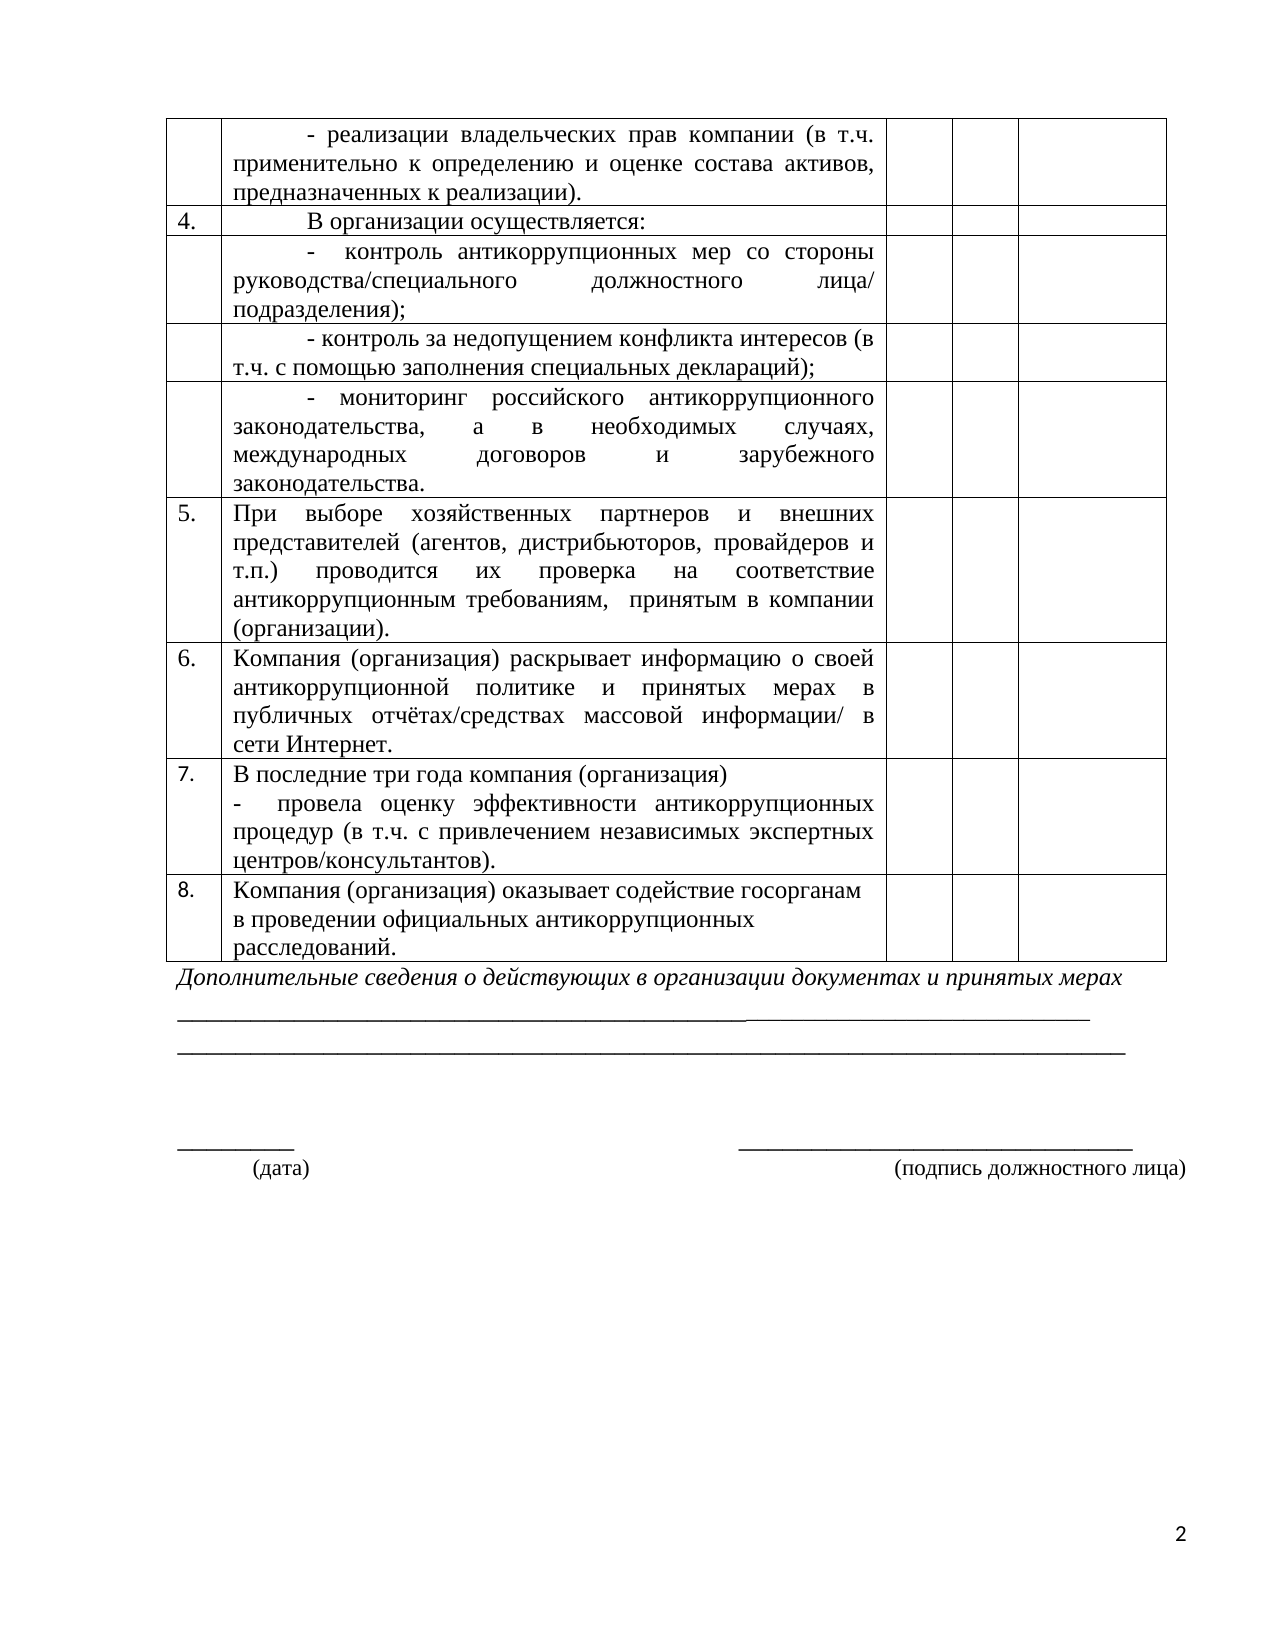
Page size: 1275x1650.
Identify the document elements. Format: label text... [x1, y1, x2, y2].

table_cell [953, 498, 1018, 642]
table_cell [953, 643, 1018, 758]
table_cell [1019, 236, 1166, 322]
table_cell [167, 382, 221, 497]
table_cell [953, 382, 1018, 497]
table_cell [887, 236, 952, 322]
table_cell [1019, 759, 1166, 874]
table_cell [887, 875, 952, 961]
table_cell [953, 236, 1018, 322]
table_cell [887, 119, 952, 205]
table_cell [953, 119, 1018, 205]
table_cell [887, 759, 952, 874]
table_cell [887, 498, 952, 642]
text Дополнительные сведения о действующих в организации документах и принятых мерах _____________________________________________________________________ [177, 962, 1186, 1024]
table_cell - реализации владельческих прав компании (в т.ч. применительно к определению и оценке состава активов, предназначенных к реализации). [222, 119, 886, 205]
table_cell [167, 236, 221, 322]
table_cell [167, 119, 221, 205]
table_cell [1019, 875, 1166, 961]
table_cell [953, 206, 1018, 235]
text _________________________________________________________________ [177, 1024, 1186, 1058]
table_cell - контроль антикоррупционных мер со стороны руководства/специального должностного лица/ подразделения); [222, 236, 886, 322]
table_cell Компания (организация) раскрывает информацию о своей антикоррупционной политике и принятых мерах в публичных отчётах/средствах массовой информации/ в сети Интернет. [222, 643, 886, 758]
table_cell 8. [167, 875, 221, 961]
table_cell [953, 324, 1018, 381]
table_cell [1019, 382, 1166, 497]
table_cell [887, 643, 952, 758]
table_cell [1019, 119, 1166, 205]
table_cell 4. [167, 206, 221, 235]
text ________ ___________________________ [177, 1120, 1186, 1154]
table_cell [1019, 643, 1166, 758]
table_cell В организации осуществляется: [222, 206, 886, 235]
table_cell 5. [167, 498, 221, 642]
table_cell Компания (организация) оказывает содействие госорганам в проведении официальных антикоррупционных расследований. [222, 875, 886, 961]
table_cell [1019, 498, 1166, 642]
table_cell В последние три года компания (организация) - провела оценку эффективности антикоррупционных процедур (в т.ч. с привлечением независимых экспертных центров/консультантов). [222, 759, 886, 874]
table_cell [953, 875, 1018, 961]
table_cell 6. [167, 643, 221, 758]
table_cell - мониторинг российского антикоррупционного законодательства, а в необходимых случаях, международных договоров и зарубежного законодательства. [222, 382, 886, 497]
table_cell [887, 382, 952, 497]
table_cell [887, 324, 952, 381]
table_cell 7. [167, 759, 221, 874]
table_cell [953, 759, 1018, 874]
table_cell [887, 206, 952, 235]
table_cell [167, 324, 221, 381]
table_cell - контроль за недопущением конфликта интересов (в т.ч. с помощью заполнения специальных деклараций); [222, 324, 886, 381]
text (дата) (подпись должностного лица) [177, 1154, 1186, 1180]
table_cell [1019, 206, 1166, 235]
table_cell При выборе хозяйственных партнеров и внешних представителей (агентов, дистрибьюторов, провайдеров и т.п.) проводится их проверка на соответствие антикоррупционным требованиям, принятым в компании (организации). [222, 498, 886, 642]
table_cell [1019, 324, 1166, 381]
